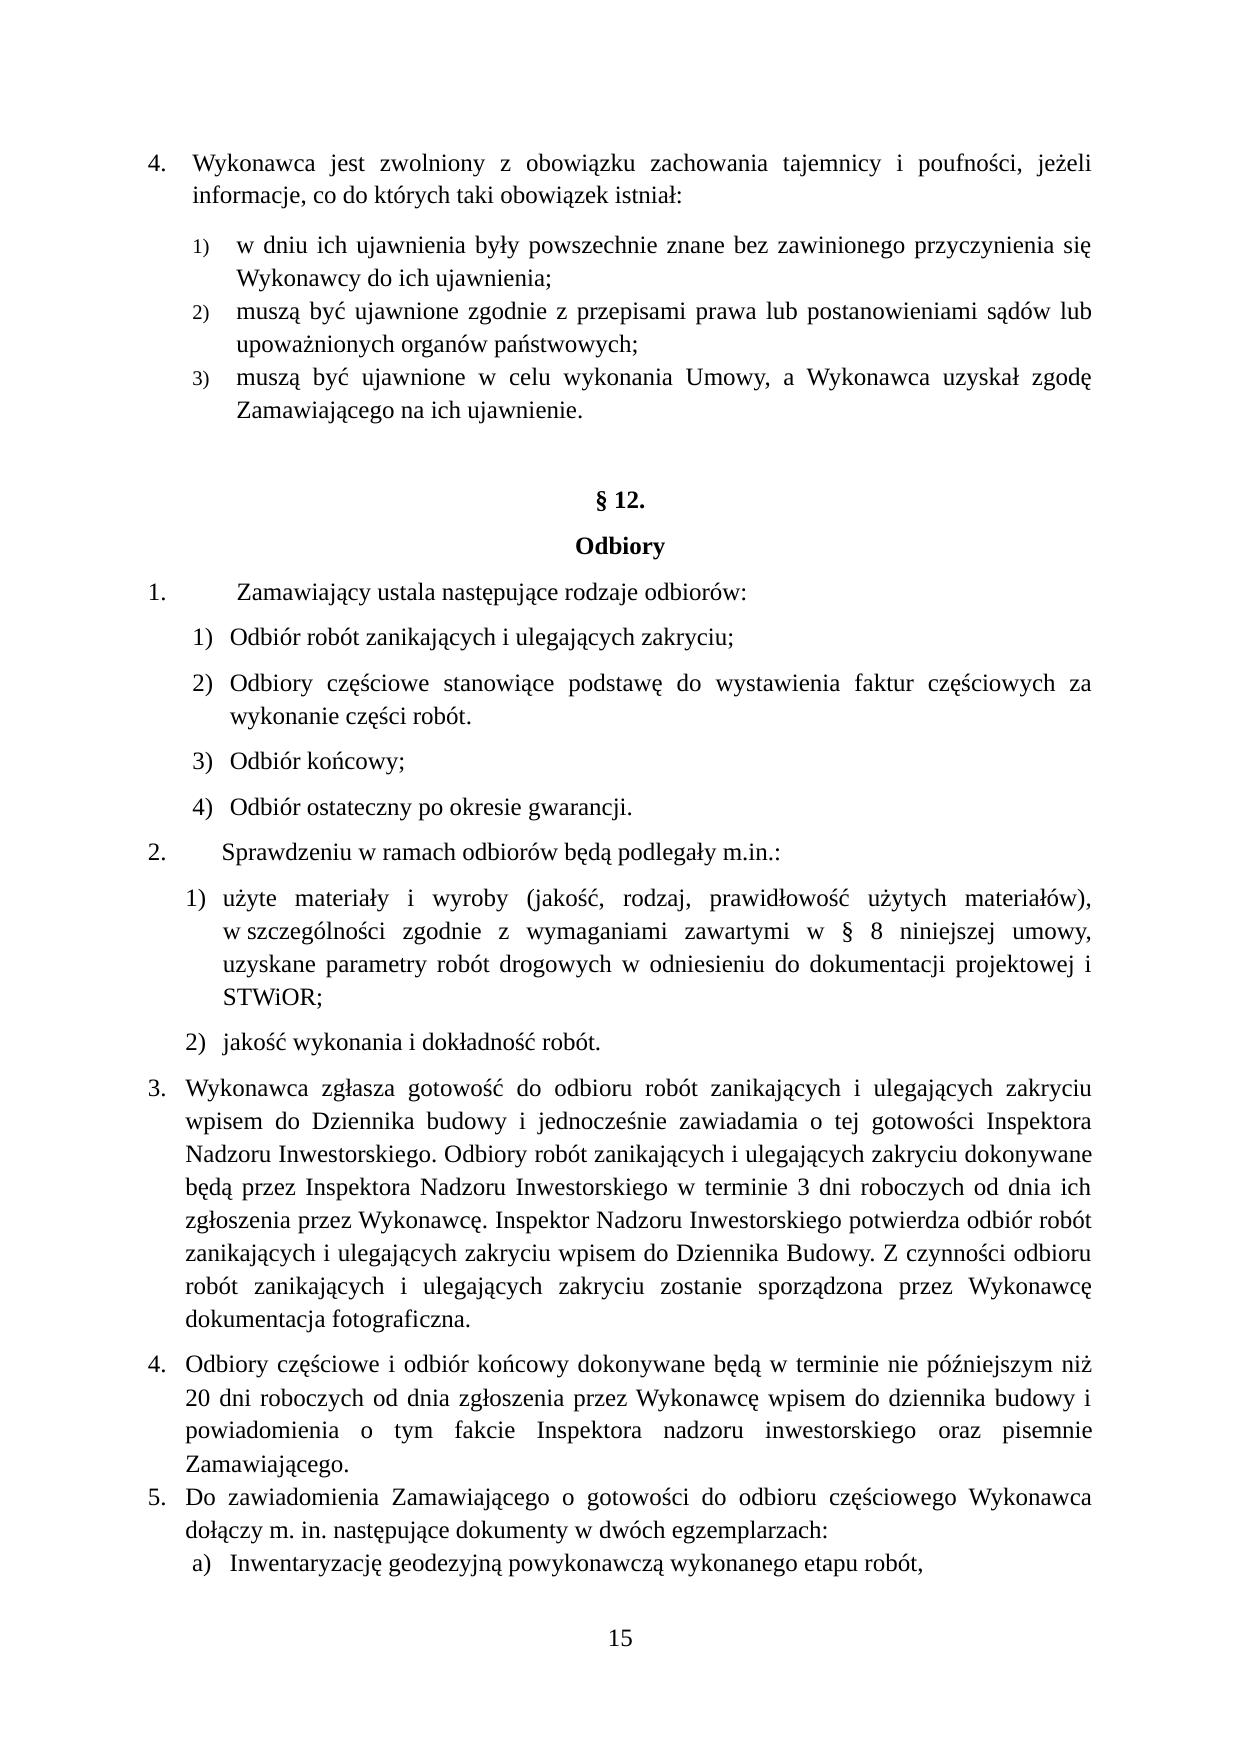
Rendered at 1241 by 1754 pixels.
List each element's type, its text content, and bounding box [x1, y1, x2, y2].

text 1. Zamawiający ustala następujące rodzaje odbiorów: [148, 577, 1093, 605]
subtitle § 12. [148, 486, 1093, 514]
list Do zawiadomienia Zamawiającego o gotowości do odbioru częściowego Wykonawca dołączy m. in. następujące dokumenty w dwóch egzemplarzach: [148, 1482, 1093, 1543]
list Wykonawca zgłasza gotowość do odbioru robót zanikających i ulegających zakryciu wpisem do Dziennika budowy i jednocześnie zawiadamia o tej gotowości Inspektora Nadzoru Inwestorskiego. Odbiory robót zanikających i ulegających zakryciu dokonywane będą przez Inspektora Nadzoru Inwestorskiego w terminie 3 dni roboczych od dnia ich zgłoszenia przez Wykonawcę. Inspektor Nadzoru Inwestorskiego potwierdza odbiór robót zanikających i ulegających zakryciu wpisem do Dziennika Budowy. Z czynności odbioru robót zanikających i ulegających zakryciu zostanie sporządzona przez Wykonawcę dokumentacja fotograficzna. [148, 1073, 1093, 1333]
list muszą być ujawnione zgodnie z przepisami prawa lub postanowieniami sądów lub upoważnionych organów państwowych; [192, 296, 1093, 358]
list użyte materiały i wyroby (jakość, rodzaj, prawidłowość użytych materiałów), w szczególności zgodnie z wymaganiami zawartymi w § 8 niniejszej umowy, uzyskane parametry robót drogowych w odniesieniu do dokumentacji projektowej i STWiOR; [185, 883, 1093, 1011]
list Odbiory częściowe stanowiące podstawę do wystawienia faktur częściowych za wykonanie części robót. [192, 668, 1093, 729]
text 2. Sprawdzeniu w ramach odbiorów będą podlegały m.in.: [148, 837, 1093, 866]
list w dniu ich ujawnienia były powszechnie znane bez zawinionego przyczynienia się Wykonawcy do ich ujawnienia; [192, 230, 1093, 292]
list Inwentaryzację geodezyjną powykonawczą wykonanego etapu robót, [192, 1548, 1093, 1576]
list Odbiór końcowy; [192, 746, 1093, 775]
list Odbiory częściowe i odbiór końcowy dokonywane będą w terminie nie późniejszym niż 20 dni roboczych od dnia zgłoszenia przez Wykonawcę wpisem do dziennika budowy i powiadomienia o tym fakcie Inspektora nadzoru inwestorskiego oraz pisemnie Zamawiającego. [148, 1349, 1093, 1477]
subtitle Odbiory [148, 531, 1093, 560]
list muszą być ujawnione w celu wykonania Umowy, a Wykonawca uzyskał zgodę Zamawiającego na ich ujawnienie. [192, 362, 1093, 424]
list Odbiór robót zanikających i ulegających zakryciu; [192, 622, 1093, 651]
list jakość wykonania i dokładność robót. [185, 1027, 1093, 1056]
list Odbiór ostateczny po okresie gwarancji. [192, 792, 1093, 821]
list Wykonawca jest zwolniony z obowiązku zachowania tajemnicy i poufności, jeżeli informacje, co do których taki obowiązek istniał: [148, 148, 1093, 209]
